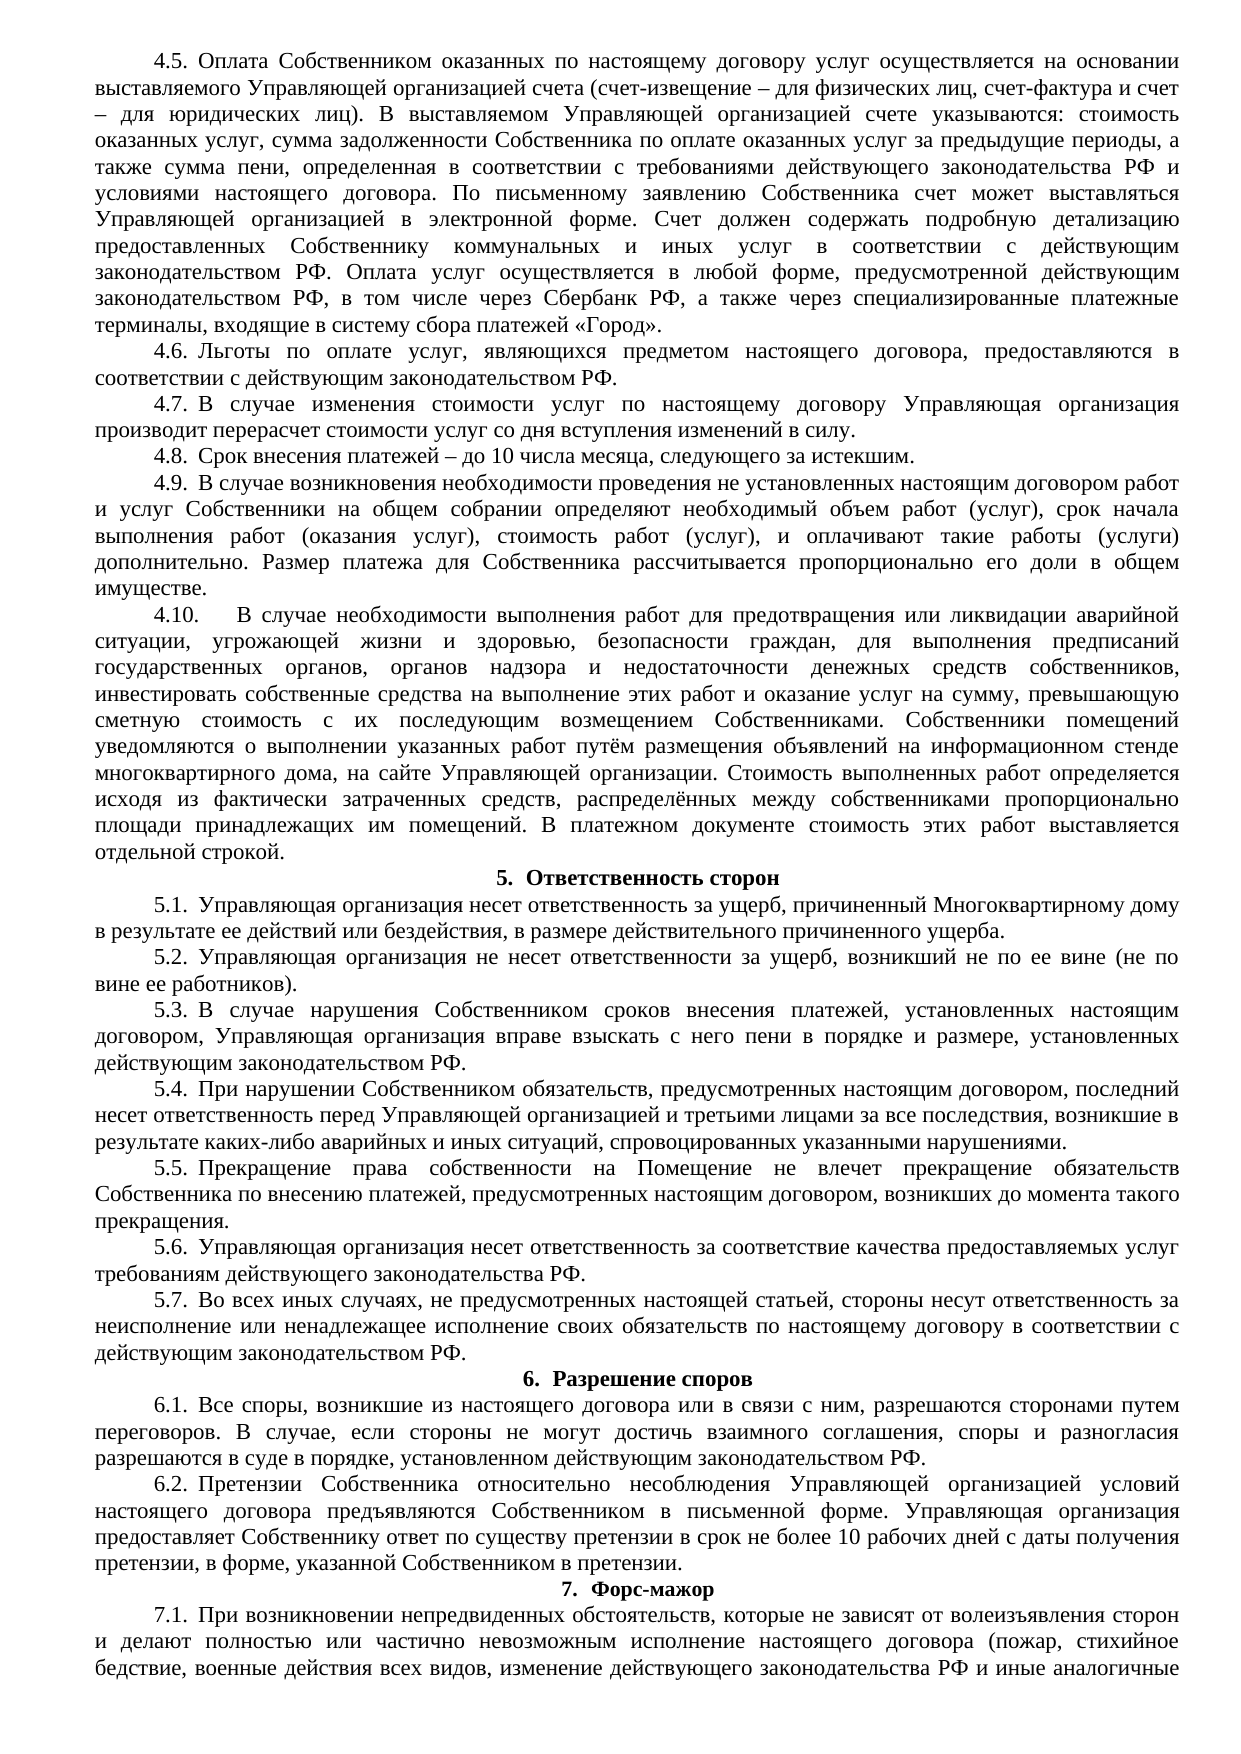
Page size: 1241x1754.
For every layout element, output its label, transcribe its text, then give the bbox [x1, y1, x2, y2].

list Форс-мажор [94, 1576, 1181, 1601]
list Претензии Собственника относительно несоблюдения Управляющей организацией условий настоящего договора предъявляются Собственником в письменной форме. Управляющая организация предоставляет Собственнику ответ по существу претензии в срок не более 10 рабочих дней с даты получения претензии, в форме, указанной Собственником в претензии. [94, 1470, 1181, 1576]
list Все споры, возникшие из настоящего договора или в связи с ним, разрешаются сторонами путем переговоров. В случае, если стороны не могут достичь взаимного соглашения, споры и разногласия разрешаются в суде в порядке, установленном действующим законодательством РФ. [94, 1391, 1181, 1470]
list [94, 1601, 1181, 1680]
list Оплата Собственником оказанных по настоящему договору услуг осуществляется на основании выставляемого Управляющей организацией счета (счет-извещение – для физических лиц, счет-фактура и счет – для юридических лиц). В выставляемом Управляющей организацией счете указываются: стоимость оказанных услуг, сумма задолженности Собственника по оплате оказанных услуг за предыдущие периоды, а также сумма пени, определенная в соответствии с требованиями действующего законодательства РФ и условиями настоящего договора. По письменному заявлению Собственника счет может выставляться Управляющей организацией в электронной форме. Счет должен содержать подробную детализацию предоставленных Собственнику коммунальных и иных услуг в соответствии с действующим законодательством РФ. Оплата услуг осуществляется в любой форме, предусмотренной действующим законодательством РФ, в том числе через Сбербанк РФ, а также через специализированные платежные терминалы, входящие в систему сбора платежей «Город». [94, 47, 1181, 337]
list Управляющая организация несет ответственность за ущерб, причиненный Многоквартирному дому в результате ее действий или бездействия, в размере действительного причиненного ущерба. [94, 891, 1181, 943]
list В случае необходимости выполнения работ для предотвращения или ликвидации аварийной ситуации, угрожающей жизни и здоровью, безопасности граждан, для выполнения предписаний государственных органов, органов надзора и недостаточности денежных средств собственников, инвестировать собственные средства на выполнение этих работ и оказание услуг на сумму, превышающую сметную стоимость с их последующим возмещением Собственниками. Собственники помещений уведомляются о выполнении указанных работ путём размещения объявлений на информационном стенде многоквартирного дома, на сайте Управляющей организации. Стоимость выполненных работ определяется исходя из фактически затраченных средств, распределённых между собственниками пропорционально площади принадлежащих им помещений. В платежном документе стоимость этих работ выставляется отдельной строкой. [94, 601, 1181, 864]
list В случае возникновения необходимости проведения не установленных настоящим договором работ и услуг Собственники на общем собрании определяют необходимый объем работ (услуг), срок начала выполнения работ (оказания услуг), стоимость работ (услуг), и оплачивают такие работы (услуги) дополнительно. Размер платежа для Собственника рассчитывается пропорционально его доли в общем имуществе. [94, 469, 1181, 601]
list Управляющая организация не несет ответственности за ущерб, возникший не по ее вине (не по вине ее работников). [94, 943, 1181, 996]
list Разрешение споров [94, 1365, 1181, 1391]
list Прекращение права собственности на Помещение не влечет прекращение обязательств Собственника по внесению платежей, предусмотренных настоящим договором, возникших до момента такого прекращения. [94, 1154, 1181, 1233]
list В случае нарушения Собственником сроков внесения платежей, установленных настоящим договором, Управляющая организация вправе взыскать с него пени в порядке и размере, установленных действующим законодательством РФ. [94, 996, 1181, 1075]
list При нарушении Собственником обязательств, предусмотренных настоящим договором, последний несет ответственность перед Управляющей организацией и третьими лицами за все последствия, возникшие в результате каких-либо аварийных и иных ситуаций, спровоцированных указанными нарушениями. [94, 1075, 1181, 1154]
list Срок внесения платежей – до 10 числа месяца, следующего за истекшим. [94, 443, 1181, 469]
list Во всех иных случаях, не предусмотренных настоящей статьей, стороны несут ответственность за неисполнение или ненадлежащее исполнение своих обязательств по настоящему договору в соответствии с действующим законодательством РФ. [94, 1286, 1181, 1365]
list В случае изменения стоимости услуг по настоящему договору Управляющая организация производит перерасчет стоимости услуг со дня вступления изменений в силу. [94, 390, 1181, 443]
list Льготы по оплате услуг, являющихся предметом настоящего договора, предоставляются в соответствии с действующим законодательством РФ. [94, 337, 1181, 390]
list Управляющая организация несет ответственность за соответствие качества предоставляемых услуг требованиям действующего законодательства РФ. [94, 1233, 1181, 1286]
list Ответственность сторон [94, 864, 1181, 891]
